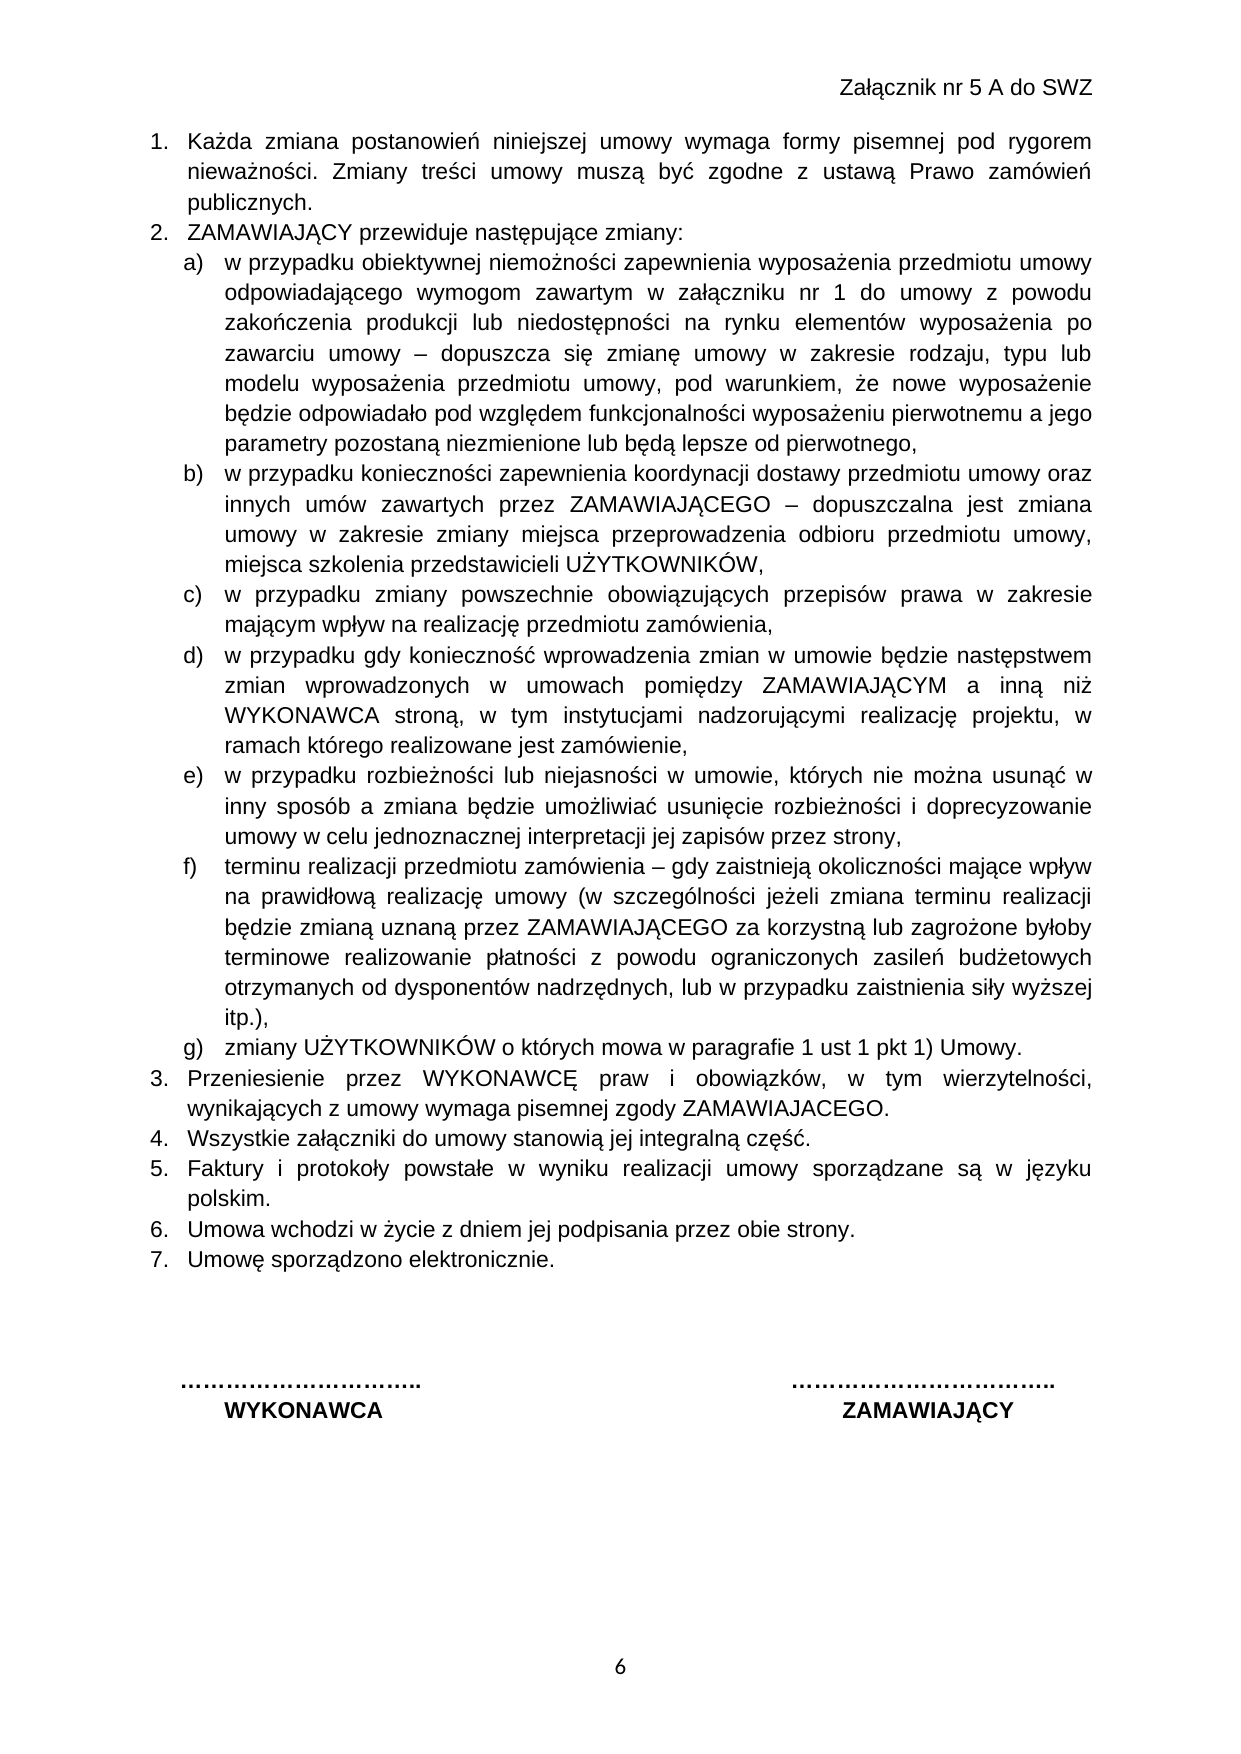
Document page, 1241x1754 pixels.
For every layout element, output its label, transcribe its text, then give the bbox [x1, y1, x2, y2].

list w przypadku obiektywnej niemożności zapewnienia wyposażenia przedmiotu umowy odpowiadającego wymogom zawartym w załączniku nr 1 do umowy z powodu zakończenia produkcji lub niedostępności na rynku elementów wyposażenia po zawarciu umowy – dopuszcza się zmianę umowy w zakresie rodzaju, typu lub modelu wyposażenia przedmiotu umowy, pod warunkiem, że nowe wyposażenie będzie odpowiadało pod względem funkcjonalności wyposażeniu pierwotnemu a jego parametry pozostaną niezmienione lub będą lepsze od pierwotnego, [183, 249, 1093, 457]
list ZAMAWIAJĄCY przewiduje następujące zmiany: [150, 219, 1093, 245]
list w przypadku rozbieżności lub niejasności w umowie, których nie można usunąć w inny sposób a zmiana będzie umożliwiać usunięcie rozbieżności i doprecyzowanie umowy w celu jednoznacznej interpretacji jej zapisów przez strony, [183, 762, 1093, 849]
list Każda zmiana postanowień niniejszej umowy wymaga formy pisemnej pod rygorem nieważności. Zmiany treści umowy muszą być zgodne z ustawą Prawo zamówień publicznych. [150, 128, 1093, 215]
list Wszystkie załączniki do umowy stanowią jej integralną część. [150, 1125, 1093, 1151]
list Umowa wchodzi w życie z dniem jej podpisania przez obie strony. [150, 1216, 1093, 1242]
list Przeniesienie przez WYKONAWCĘ praw i obowiązków, w tym wierzytelności, wynikających z umowy wymaga pisemnej zgody ZAMAWIAJACEGO. [150, 1064, 1093, 1121]
list terminu realizacji przedmiotu zamówienia – gdy zaistnieją okoliczności mające wpływ na prawidłową realizację umowy (w szczególności jeżeli zmiana terminu realizacji będzie zmianą uznaną przez ZAMAWIAJĄCEGO za korzystną lub zagrożone byłoby terminowe realizowanie płatności z powodu ograniczonych zasileń budżetowych otrzymanych od dysponentów nadrzędnych, lub w przypadku zaistnienia siły wyższej itp.), [183, 853, 1093, 1031]
list Umowę sporządzono elektronicznie. [150, 1246, 1093, 1272]
list w przypadku zmiany powszechnie obowiązujących przepisów prawa w zakresie mającym wpływ na realizację przedmiotu zamówienia, [183, 581, 1093, 638]
text ………………………….. …………………………….. [148, 1367, 1093, 1393]
list w przypadku gdy konieczność wprowadzenia zmian w umowie będzie następstwem zmian wprowadzonych w umowach pomiędzy ZAMAWIAJĄCYM a inną niż WYKONAWCA stroną, w tym instytucjami nadzorującymi realizację projektu, w ramach którego realizowane jest zamówienie, [183, 642, 1093, 759]
list w przypadku konieczności zapewnienia koordynacji dostawy przedmiotu umowy oraz innych umów zawartych przez ZAMAWIAJĄCEGO – dopuszczalna jest zmiana umowy w zakresie zmiany miejsca przeprowadzenia odbioru przedmiotu umowy, miejsca szkolenia przedstawicieli UŻYTKOWNIKÓW, [183, 460, 1093, 577]
list zmiany UŻYTKOWNIKÓW o których mowa w paragrafie 1 ust 1 pkt 1) Umowy. [183, 1034, 1093, 1061]
list Faktury i protokoły powstałe w wyniku realizacji umowy sporządzane są w języku polskim. [150, 1155, 1093, 1212]
text WYKONAWCA ZAMAWIAJĄCY [148, 1397, 1093, 1423]
